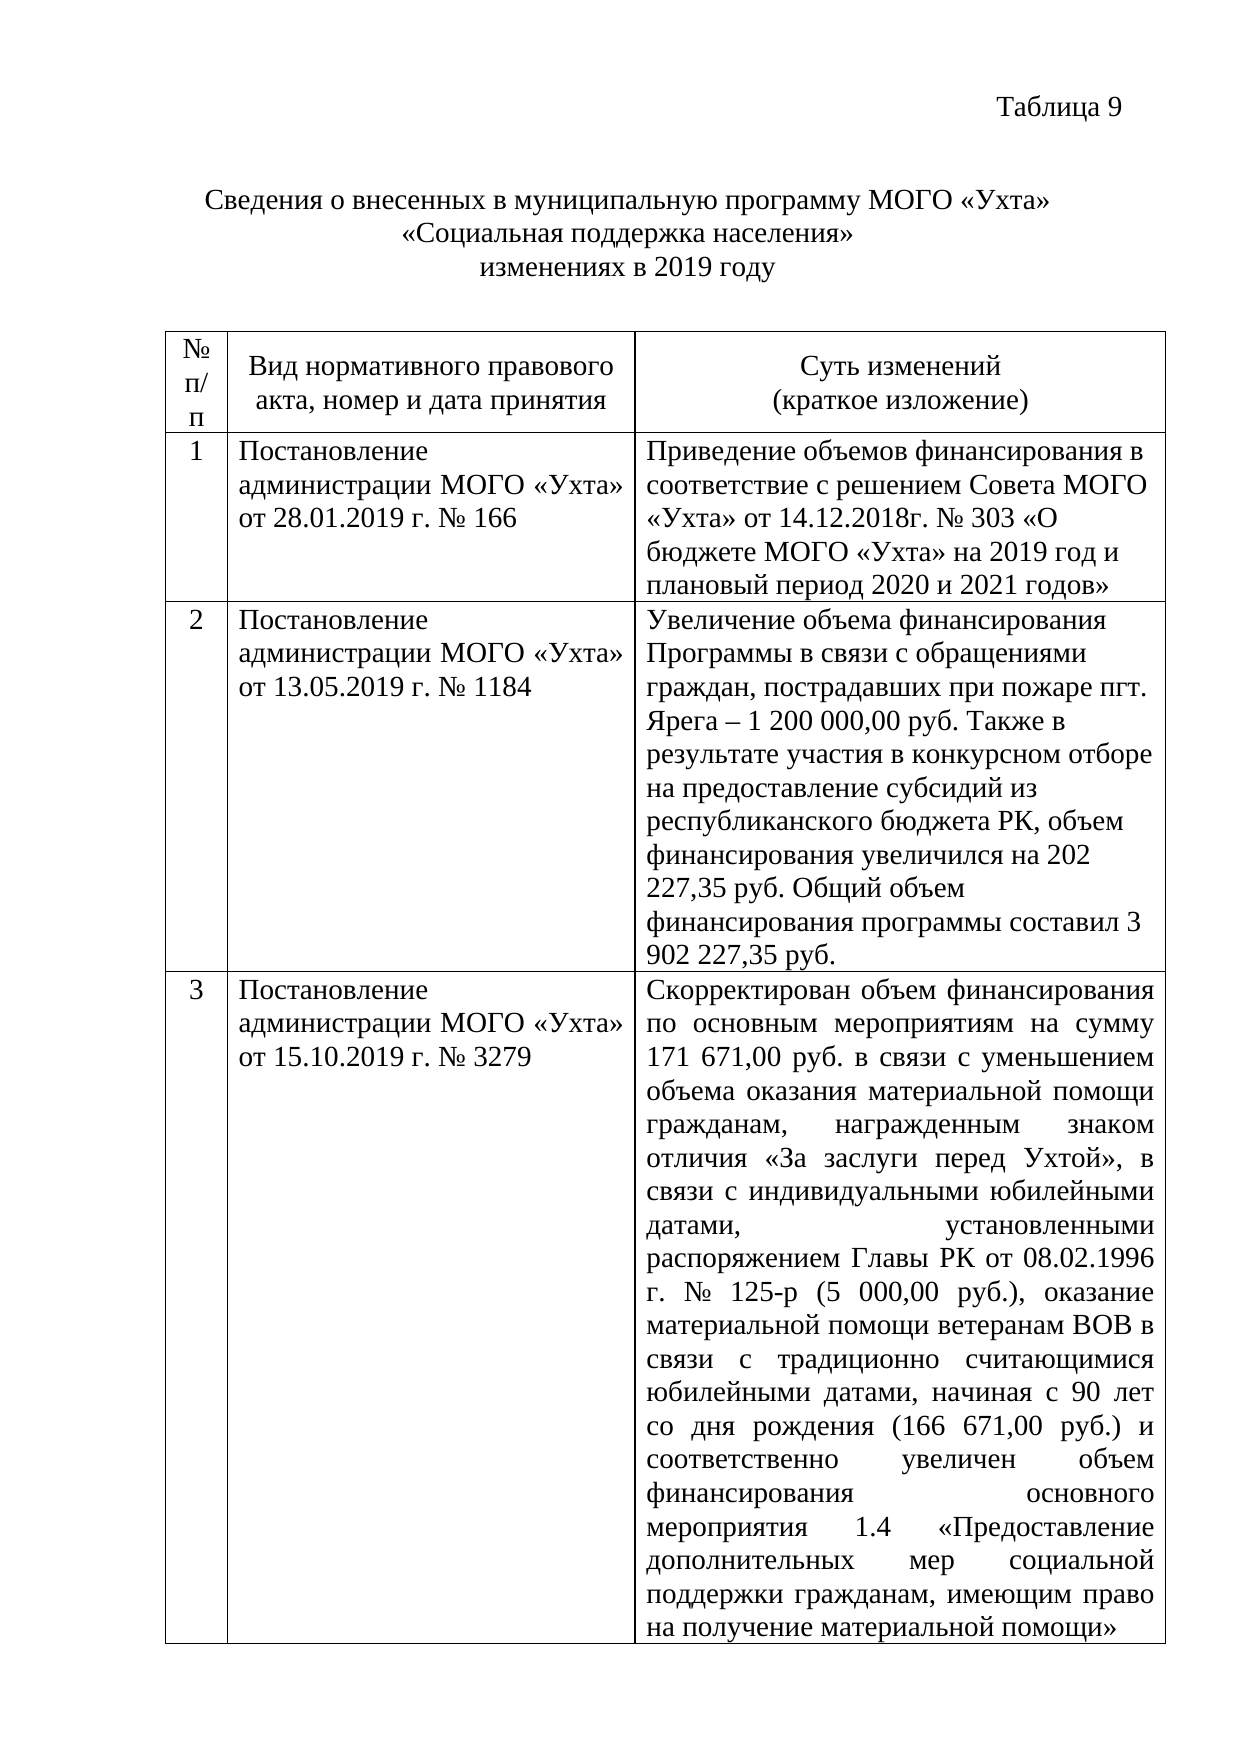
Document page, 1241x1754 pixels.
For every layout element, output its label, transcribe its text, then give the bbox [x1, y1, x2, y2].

table_cell Увеличение объема финансирования Программы в связи с обращениями граждан, пострадавших при пожаре пгт. Ярега – 1 200 000,00 руб. Также в результате участия в конкурсном отборе на предоставление субсидий из республиканского бюджета РК, объем финансирования увеличился на 202 227,35 руб. Общий объем финансирования программы составил 3 902 227,35 руб. [636, 602, 1165, 971]
table_cell 3 [166, 972, 227, 1643]
table_cell Постановление администрации МОГО «Ухта» от 28.01.2019 г. № 166 [228, 433, 634, 601]
text изменениях в 2019 году [133, 249, 1122, 283]
text Сведения о внесенных в муниципальную программу МОГО «Ухта» [133, 182, 1122, 216]
table_cell Приведение объемов финансирования в соответствие с решением Совета МОГО «Ухта» от 14.12.2018г. № 303 «О бюджете МОГО «Ухта» на 2019 год и плановый период 2020 и 2021 годов» [636, 433, 1165, 601]
table_cell 1 [166, 433, 227, 601]
table_cell Постановление администрации МОГО «Ухта» от 15.10.2019 г. № 3279 [228, 972, 634, 1643]
table_cell Постановление администрации МОГО «Ухта» от 13.05.2019 г. № 1184 [228, 602, 634, 971]
table_header Суть изменений (краткое изложение) [636, 332, 1165, 432]
text Таблица 9 [59, 89, 1122, 122]
table_header Вид нормативного правового акта, номер и дата принятия [228, 332, 634, 432]
table_cell Скорректирован объем финансирования по основным мероприятиям на сумму 171 671,00 руб. в связи с уменьшением объема оказания материальной помощи гражданам, награжденным знаком отличия «За заслуги перед Ухтой», в связи с индивидуальными юбилейными датами, установленными распоряжением Главы РК от 08.02.1996 г. № 125-р (5 000,00 руб.), оказание материальной помощи ветеранам ВОВ в связи с традиционно считающимися юбилейными датами, начиная с 90 лет со дня рождения (166 671,00 руб.) и соответственно увеличен объем финансирования основного мероприятия 1.4 «Предоставление дополнительных мер социальной поддержки гражданам, имеющим право на получение материальной помощи» [636, 972, 1165, 1643]
table_header № п/п [166, 332, 227, 432]
text «Социальная поддержка населения» [133, 216, 1122, 249]
table_cell 2 [166, 602, 227, 971]
